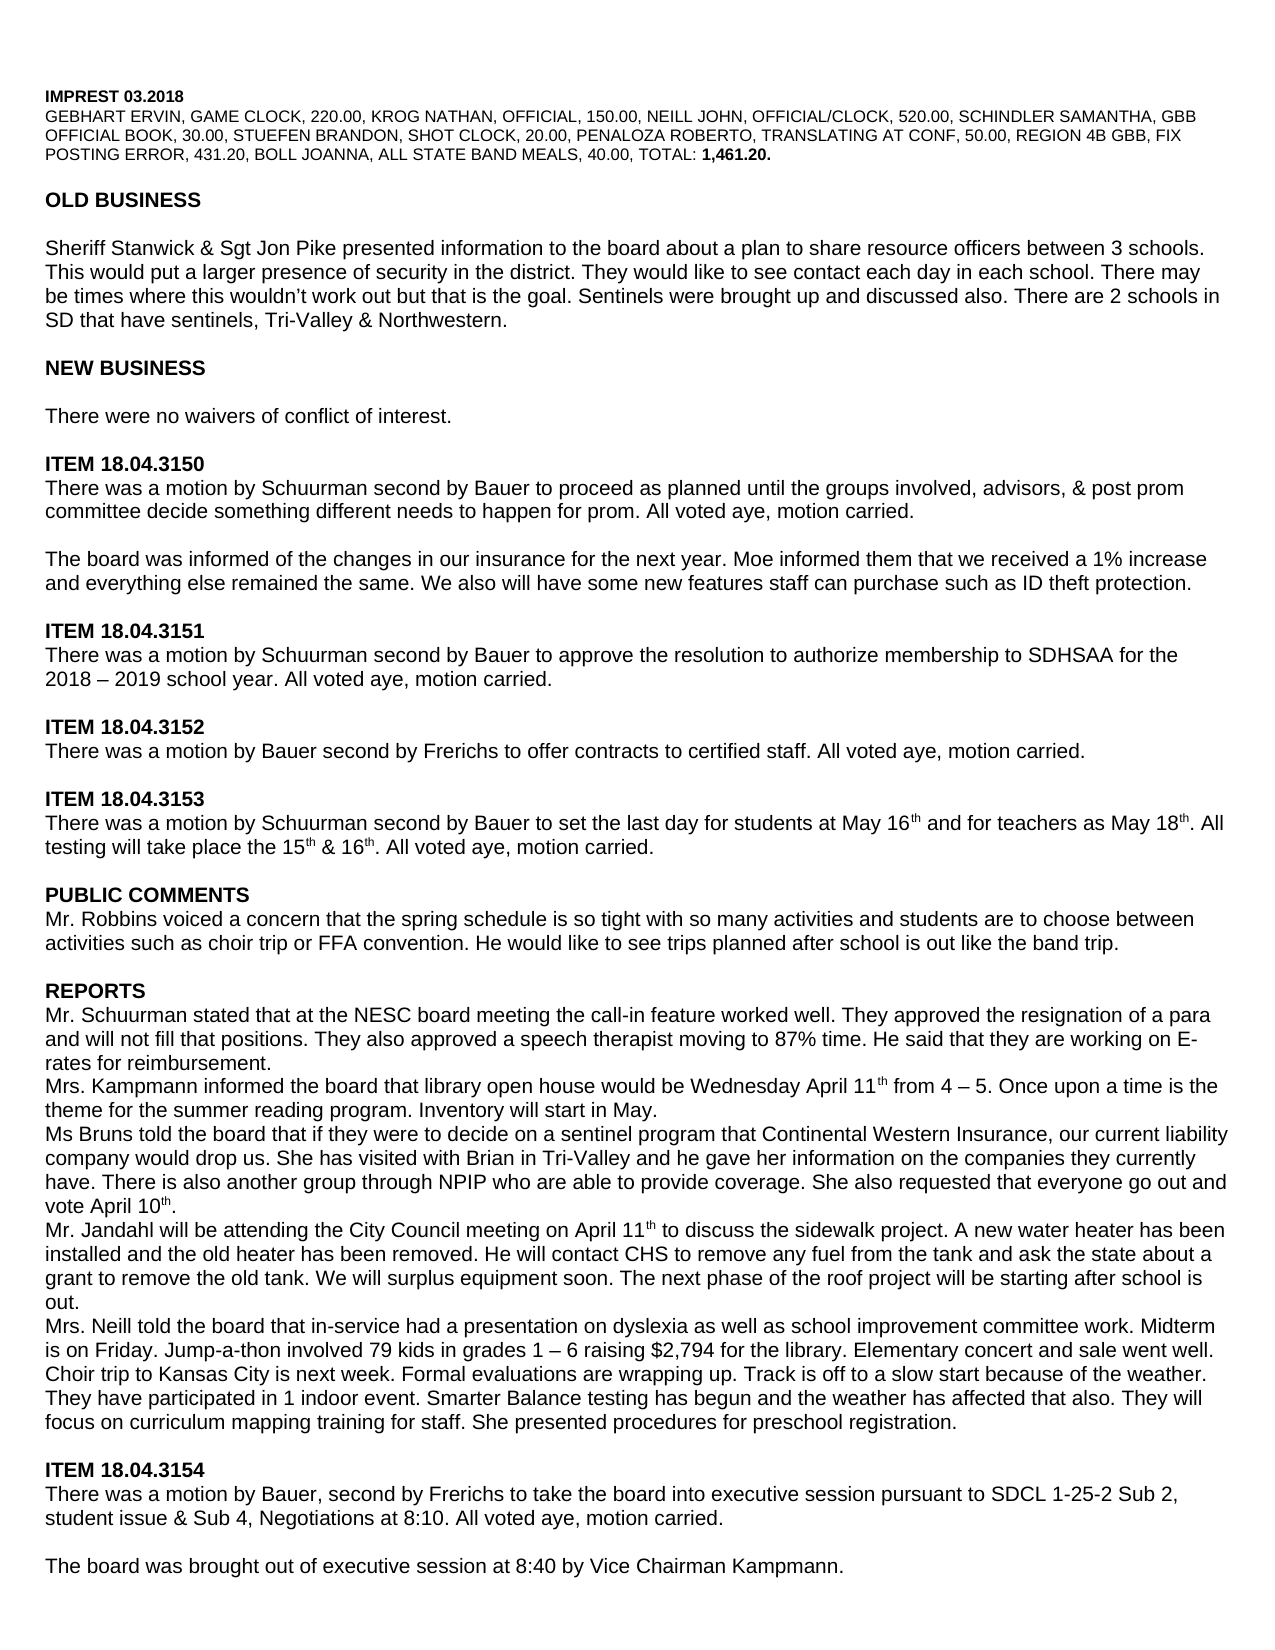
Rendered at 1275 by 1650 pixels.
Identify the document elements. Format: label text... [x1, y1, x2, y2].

text Sheriff Stanwick & Sgt Jon Pike presented information to the board about a plan to share resource officers between 3 schools. This would put a larger presence of security in the district. They would like to see contact each day in each school. There may be times where this wouldn’t work out but that is the goal. Sentinels were brought up and discussed also. There are 2 schools in SD that have sentinels, Tri-Valley & Northwestern. [45, 236, 1230, 332]
text The board was brought out of executive session at 8:40 by Vice Chairman Kampmann. [45, 1553, 1230, 1577]
text ITEM 18.04.3152 [45, 715, 1230, 739]
text REPORTS [45, 978, 1230, 1002]
text ITEM 18.04.3154 [45, 1458, 1230, 1482]
text There was a motion by Bauer, second by Frerichs to take the board into executive session pursuant to SDCL 1-25-2 Sub 2, student issue & Sub 4, Negotiations at 8:10. All voted aye, motion carried. [45, 1482, 1230, 1529]
text ITEM 18.04.3151 [45, 619, 1230, 643]
text The board was informed of the changes in our insurance for the next year. Moe informed them that we received a 1% increase and everything else remained the same. We also will have some new features staff can purchase such as ID theft protection. [45, 547, 1230, 595]
text There was a motion by Schuurman second by Bauer to set the last day for students at May 16th and for teachers as May 18th. All testing will take place the 15th & 16th. All voted aye, motion carried. [45, 811, 1230, 859]
text ITEM 18.04.3150 [45, 451, 1230, 475]
text Mr. Robbins voiced a concern that the spring schedule is so tight with so many activities and students are to choose between activities such as choir trip or FFA convention. He would like to see trips planned after school is out like the band trip. [45, 907, 1230, 954]
text Mr. Schuurman stated that at the NESC board meeting the call-in feature worked well. They approved the resignation of a para and will not fill that positions. They also approved a speech therapist moving to 87% time. He said that they are working on E-rates for reimbursement. [45, 1002, 1230, 1074]
text NEW BUSINESS [45, 356, 1230, 379]
text Ms Bruns told the board that if they were to decide on a sentinel program that Continental Western Insurance, our current liability company would drop us. She has visited with Brian in Tri-Valley and he gave her information on the companies they currently have. There is also another group through NPIP who are able to provide coverage. She also requested that everyone go out and vote April 10th. [45, 1122, 1230, 1218]
text There was a motion by Schuurman second by Bauer to proceed as planned until the groups involved, advisors, & post prom committee decide something different needs to happen for prom. All voted aye, motion carried. [45, 475, 1230, 523]
text Mrs. Kampmann informed the board that library open house would be Wednesday April 11th from 4 – 5. Once upon a time is the theme for the summer reading program. Inventory will start in May. [45, 1074, 1230, 1122]
text ITEM 18.04.3153 [45, 787, 1230, 811]
text There were no waivers of conflict of interest. [45, 403, 1230, 427]
text Mrs. Neill told the board that in-service had a presentation on dyslexia as well as school improvement committee work. Midterm is on Friday. Jump-a-thon involved 79 kids in grades 1 – 6 raising $2,794 for the library. Elementary concert and sale went well. Choir trip to Kansas City is next week. Formal evaluations are wrapping up. Track is off to a slow start because of the weather. They have participated in 1 indoor event. Smarter Balance testing has begun and the weather has affected that also. They will focus on curriculum mapping training for staff. She presented procedures for preschool registration. [45, 1314, 1230, 1434]
text OLD BUSINESS [45, 188, 1230, 212]
text IMPREST 03.2018 GEBHART ERVIN, GAME CLOCK, 220.00, KROG NATHAN, OFFICIAL, 150.00, NEILL JOHN, OFFICIAL/CLOCK, 520.00, SCHINDLER SAMANTHA, GBB OFFICIAL BOOK, 30.00, STUEFEN BRANDON, SHOT CLOCK, 20.00, PENALOZA ROBERTO, TRANSLATING AT CONF, 50.00, REGION 4B GBB, FIX POSTING ERROR, 431.20, BOLL JOANNA, ALL STATE BAND MEALS, 40.00, TOTAL: 1,461.20. [45, 87, 1230, 164]
text Mr. Jandahl will be attending the City Council meeting on April 11th to discuss the sidewalk project. A new water heater has been installed and the old heater has been removed. He will contact CHS to remove any fuel from the tank and ask the state about a grant to remove the old tank. We will surplus equipment soon. The next phase of the roof project will be starting after school is out. [45, 1218, 1230, 1314]
text There was a motion by Schuurman second by Bauer to approve the resolution to authorize membership to SDHSAA for the 2018 – 2019 school year. All voted aye, motion carried. [45, 643, 1230, 691]
text There was a motion by Bauer second by Frerichs to offer contracts to certified staff. All voted aye, motion carried. [45, 739, 1230, 763]
text PUBLIC COMMENTS [45, 883, 1230, 907]
